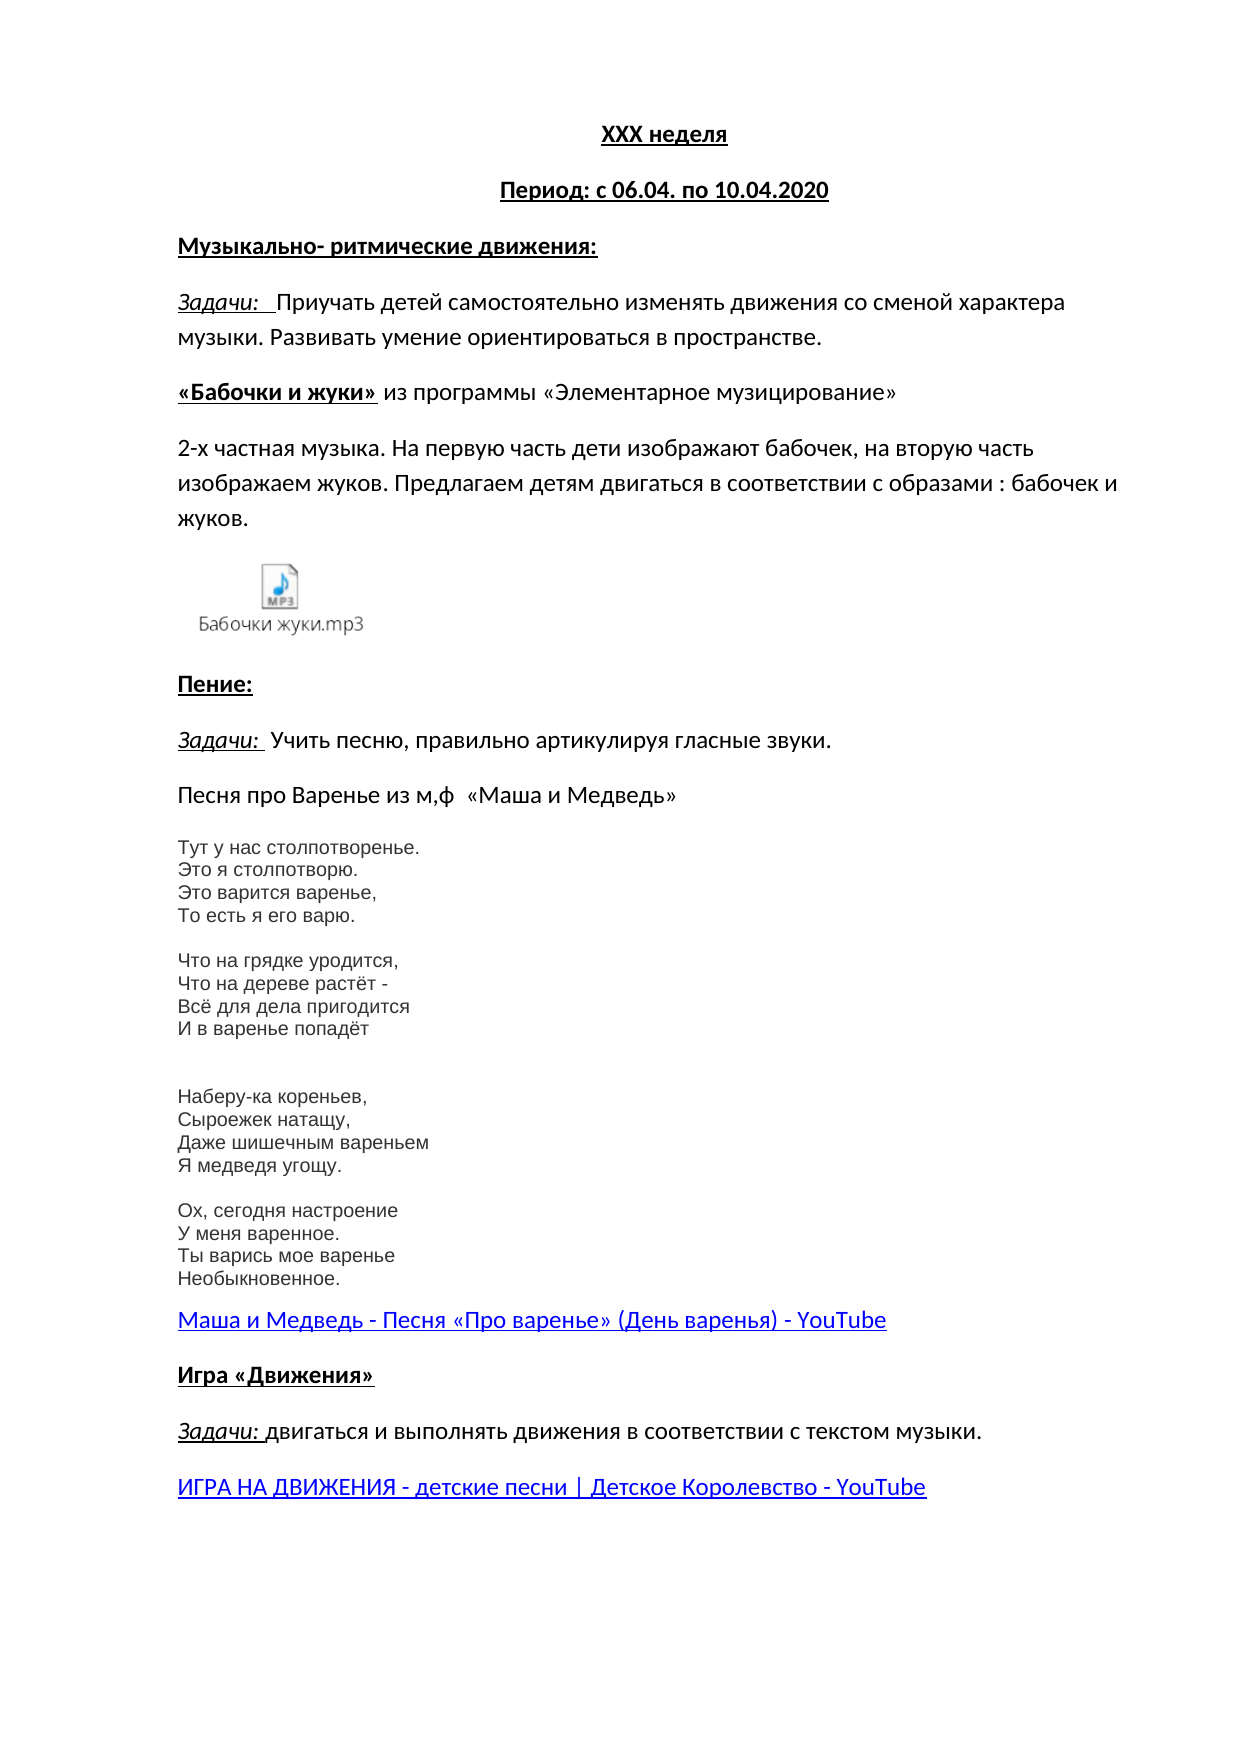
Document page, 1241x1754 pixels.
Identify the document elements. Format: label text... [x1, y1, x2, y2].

text 2-х частная музыка. На первую часть дети изображают бабочек, на вторую часть изображаем жуков. Предлагаем детям двигаться в соответствии с образами : бабочек и жуков. [177, 432, 1152, 533]
text ИГРА НА ДВИЖЕНИЯ - детские песни | Детское Королевство - YouTube [177, 1471, 1152, 1502]
text Игра «Движения» [177, 1360, 1152, 1390]
text Пение: [177, 668, 1152, 698]
text Песня про Варенье из м,ф «Маша и Медведь» [177, 780, 1152, 810]
text Задачи: Учить песню, правильно артикулируя гласные звуки. [177, 724, 1152, 754]
text Музыкально- ритмические движения: [177, 230, 1152, 260]
text Задачи: Приучать детей самостоятельно изменять движения со сменой характера музыки. Развивать умение ориентироваться в пространстве. [177, 286, 1152, 351]
text Маша и Медведь - Песня «Про варенье» (День варенья) - YouTube [177, 1304, 1152, 1334]
text Задачи: двигаться и выполнять движения в соответствии с текстом музыки. [177, 1416, 1152, 1446]
text «Бабочки и жуки» из программы «Элементарное музицирование» [177, 376, 1152, 407]
text Тут у нас столпотворенье. Это я столпотворю. Это варится варенье, То есть я его варю. Что на грядке уродится, Что на дереве растёт - Всё для дела пригодится И в варенье попадёт Наберу-ка кореньев, Сыроежек натащу, Даже шишечным вареньем Я медведя угощу. Ох, сегодня настроение У меня варенное. Ты варись мое варенье Необыкновенное. [177, 836, 1152, 1290]
text XXX неделя [177, 118, 1152, 149]
text Период: с 06.04. по 10.04.2020 [177, 174, 1152, 204]
